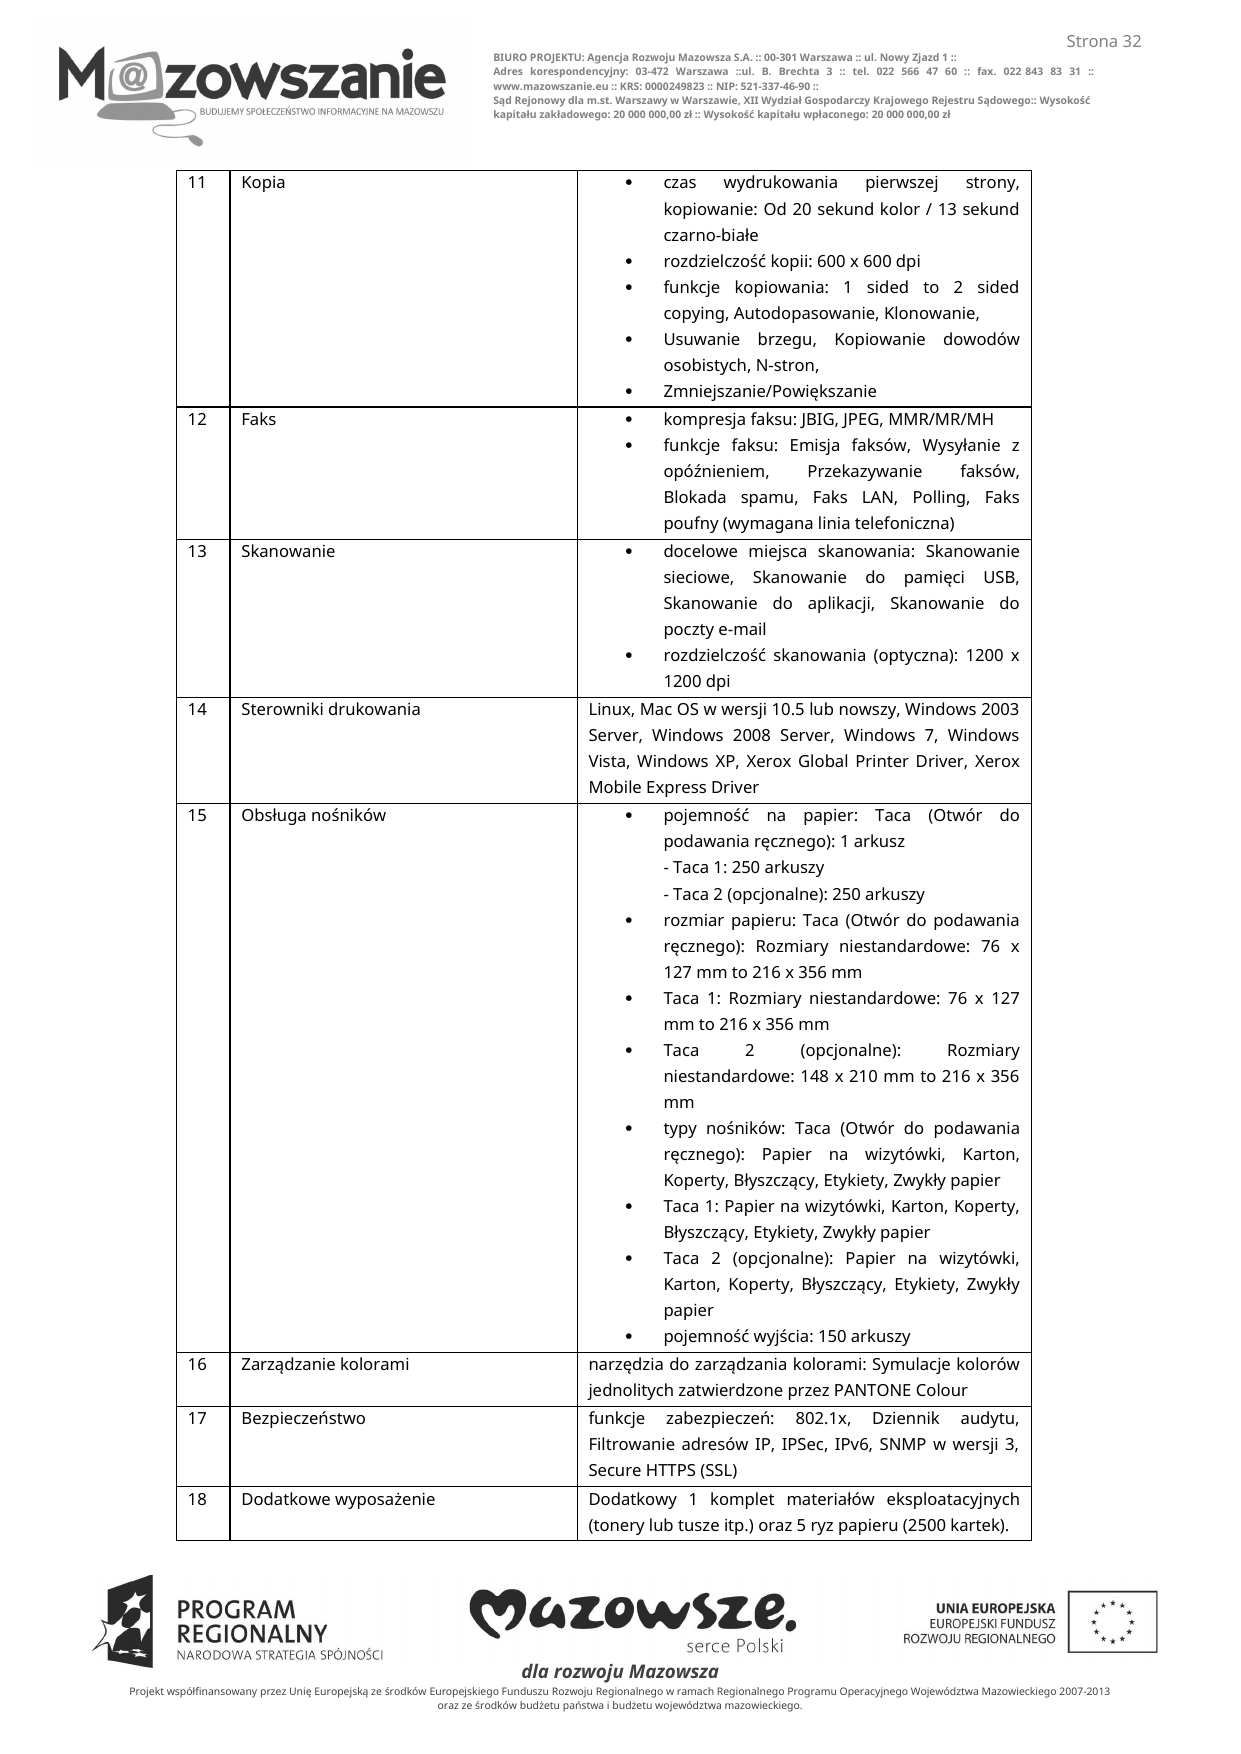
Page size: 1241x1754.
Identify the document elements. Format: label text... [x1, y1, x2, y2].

table_cell 16 [177, 1353, 229, 1406]
table_cell Bezpieczeństwo [231, 1407, 577, 1486]
table_cell 12 [177, 408, 229, 539]
table_cell Zarządzanie kolorami [231, 1353, 577, 1406]
table_cell 18 [177, 1487, 229, 1540]
table_cell czas wydrukowania pierwszej strony, kopiowanie: Od 20 sekund kolor / 13 sekund czarno-białe rozdzielczość kopii: 600 x 600 dpi funkcje kopiowania: 1 sided to 2 sided copying, Autodopasowanie, Klonowanie, Usuwanie brzegu, Kopiowanie dowodów osobistych, N-stron, Zmniejszanie/Powiększanie [578, 171, 1031, 406]
picture [91, 1575, 1158, 1668]
table_cell 17 [177, 1407, 229, 1486]
table_cell kompresja faksu: JBIG, JPEG, MMR/MR/MH funkcje faksu: Emisja faksów, Wysyłanie z opóźnieniem, Przekazywanie faksów, Blokada spamu, Faks LAN, Polling, Faks poufny (wymagana linia telefoniczna) [578, 408, 1031, 539]
table_cell Skanowanie [231, 540, 577, 697]
table_cell narzędzia do zarządzania kolorami: Symulacje kolorów jednolitych zatwierdzone przez PANTONE Colour [578, 1353, 1031, 1406]
table_cell Faks [231, 408, 577, 539]
table_cell Sterowniki drukowania [231, 698, 577, 803]
table_cell pojemność na papier: Taca (Otwór do podawania ręcznego): 1 arkusz - Taca 1: 250 arkuszy - Taca 2 (opcjonalne): 250 arkuszy rozmiar papieru: Taca (Otwór do podawania ręcznego): Rozmiary niestandardowe: 76 x 127 mm to 216 x 356 mm Taca 1: Rozmiary niestandardowe: 76 x 127 mm to 216 x 356 mm Taca 2 (opcjonalne): Rozmiary niestandardowe: 148 x 210 mm to 216 x 356 mm typy nośników: Taca (Otwór do podawania ręcznego): Papier na wizytówki, Karton, Koperty, Błyszczący, Etykiety, Zwykły papier Taca 1: Papier na wizytówki, Karton, Koperty, Błyszczący, Etykiety, Zwykły papier Taca 2 (opcjonalne): Papier na wizytówki, Karton, Koperty, Błyszczący, Etykiety, Zwykły papier pojemność wyjścia: 150 arkuszy [578, 804, 1031, 1352]
table_cell 11 [177, 171, 229, 406]
table_cell Kopia [231, 171, 577, 406]
table_cell Dodatkowy 1 komplet materiałów eksploatacyjnych (tonery lub tusze itp.) oraz 5 ryz papieru (2500 kartek). [578, 1487, 1031, 1540]
table_cell 14 [177, 698, 229, 803]
table_cell Obsługa nośników [231, 804, 577, 1352]
table_cell 13 [177, 540, 229, 697]
table_cell docelowe miejsca skanowania: Skanowanie sieciowe, Skanowanie do pamięci USB, Skanowanie do aplikacji, Skanowanie do poczty e-mail rozdzielczość skanowania (optyczna): 1200 x 1200 dpi [578, 540, 1031, 697]
table_cell 15 [177, 804, 229, 1352]
table_cell funkcje zabezpieczeń: 802.1x, Dziennik audytu, Filtrowanie adresów IP, IPSec, IPv6, SNMP w wersji 3, Secure HTTPS (SSL) [578, 1407, 1031, 1486]
table_cell Dodatkowe wyposażenie [231, 1487, 577, 1540]
table_cell Linux, Mac OS w wersji 10.5 lub nowszy, Windows 2003 Server, Windows 2008 Server, Windows 7, Windows Vista, Windows XP, Xerox Global Printer Driver, Xerox Mobile Express Driver [578, 698, 1031, 803]
